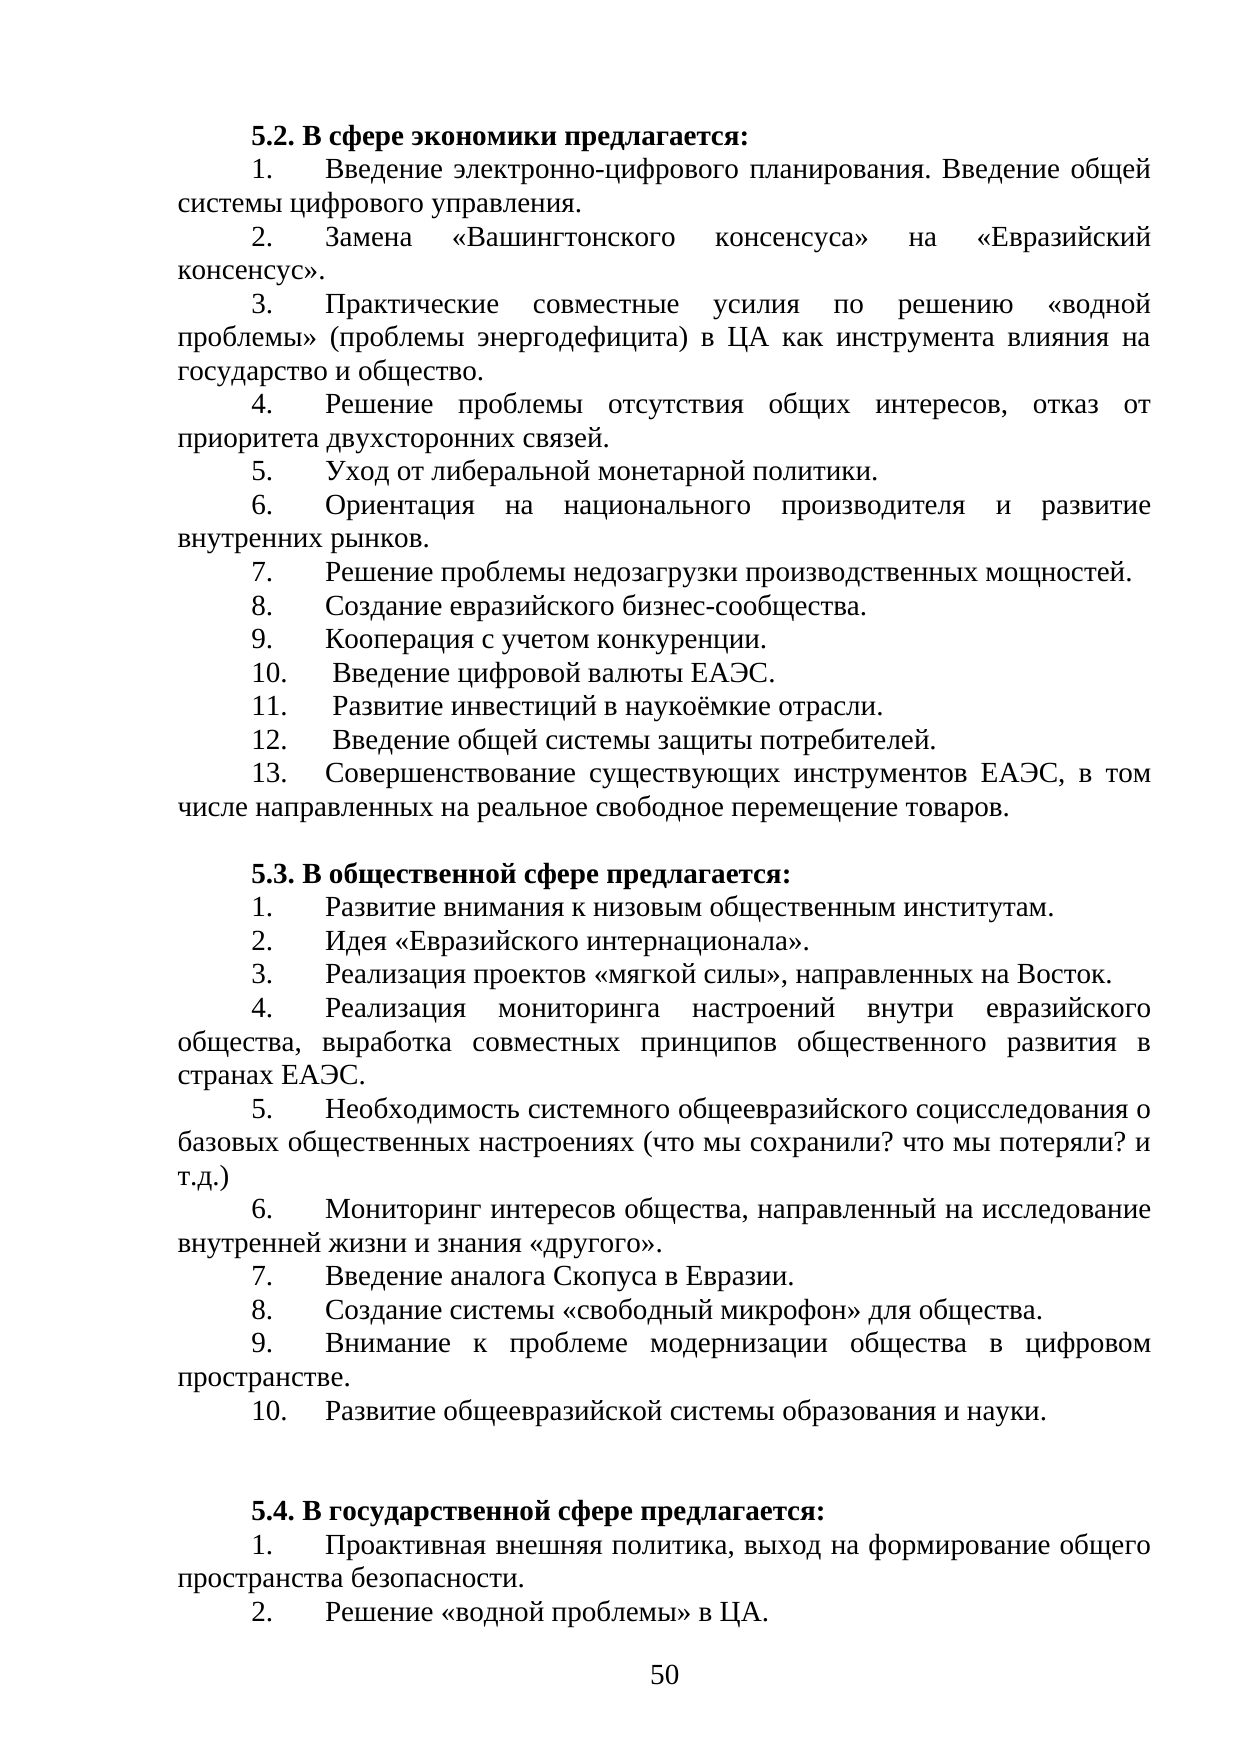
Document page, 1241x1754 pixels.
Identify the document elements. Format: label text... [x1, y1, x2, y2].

list Развитие общеевразийской системы образования и науки. [177, 1393, 1152, 1426]
list Практические совместные усилия по решению «водной проблемы» (проблемы энергодефицита) в ЦА как инструмента влияния на государство и общество. [177, 286, 1152, 386]
list Уход от либеральной монетарной политики. [177, 453, 1152, 487]
list Ориентация на национального производителя и развитие внутренних рынков. [177, 487, 1152, 554]
list Реализация проектов «мягкой силы», направленных на Восток. [177, 957, 1152, 990]
subtitle 5.2. В сфере экономики предлагается: [177, 118, 1152, 152]
list Мониторинг интересов общества, направленный на исследование внутренней жизни и знания «другого». [177, 1191, 1152, 1258]
list Развитие инвестиций в наукоёмкие отрасли. [177, 688, 1152, 722]
list Решение проблемы недозагрузки производственных мощностей. [177, 554, 1152, 588]
list Идея «Евразийского интернационала». [177, 923, 1152, 957]
list Введение аналога Скопуса в Евразии. [177, 1258, 1152, 1292]
list Решение проблемы отсутствия общих интересов, отказ от приоритета двухсторонних связей. [177, 386, 1152, 453]
list Введение общей системы защиты потребителей. [177, 722, 1152, 755]
list Создание евразийского бизнес-сообщества. [177, 588, 1152, 621]
list Кооперация с учетом конкуренции. [177, 621, 1152, 655]
list Проактивная внешняя политика, выход на формирование общего пространства безопасности. [177, 1527, 1152, 1594]
list Развитие внимания к низовым общественным институтам. [177, 889, 1152, 923]
subtitle 5.4. В государственной сфере предлагается: [177, 1493, 1152, 1527]
list Реализация мониторинга настроений внутри евразийского общества, выработка совместных принципов общественного развития в странах ЕАЭС. [177, 990, 1152, 1091]
list Совершенствование существующих инструментов ЕАЭС, в том числе направленных на реальное свободное перемещение товаров. [177, 755, 1152, 822]
list Необходимость системного общеевразийского социсследования о базовых общественных настроениях (что мы сохранили? что мы потеряли? и т.д.) [177, 1091, 1152, 1191]
list Введение электронно-цифрового планирования. Введение общей системы цифрового управления. [177, 152, 1152, 219]
list Введение цифровой валюты ЕАЭС. [177, 655, 1152, 688]
subtitle 5.3. В общественной сфере предлагается: [177, 856, 1152, 889]
list Решение «водной проблемы» в ЦА. [177, 1594, 1152, 1627]
list Замена «Вашингтонского консенсуса» на «Евразийский консенсус». [177, 219, 1152, 286]
list Внимание к проблеме модернизации общества в цифровом пространстве. [177, 1326, 1152, 1393]
list Создание системы «свободный микрофон» для общества. [177, 1292, 1152, 1326]
